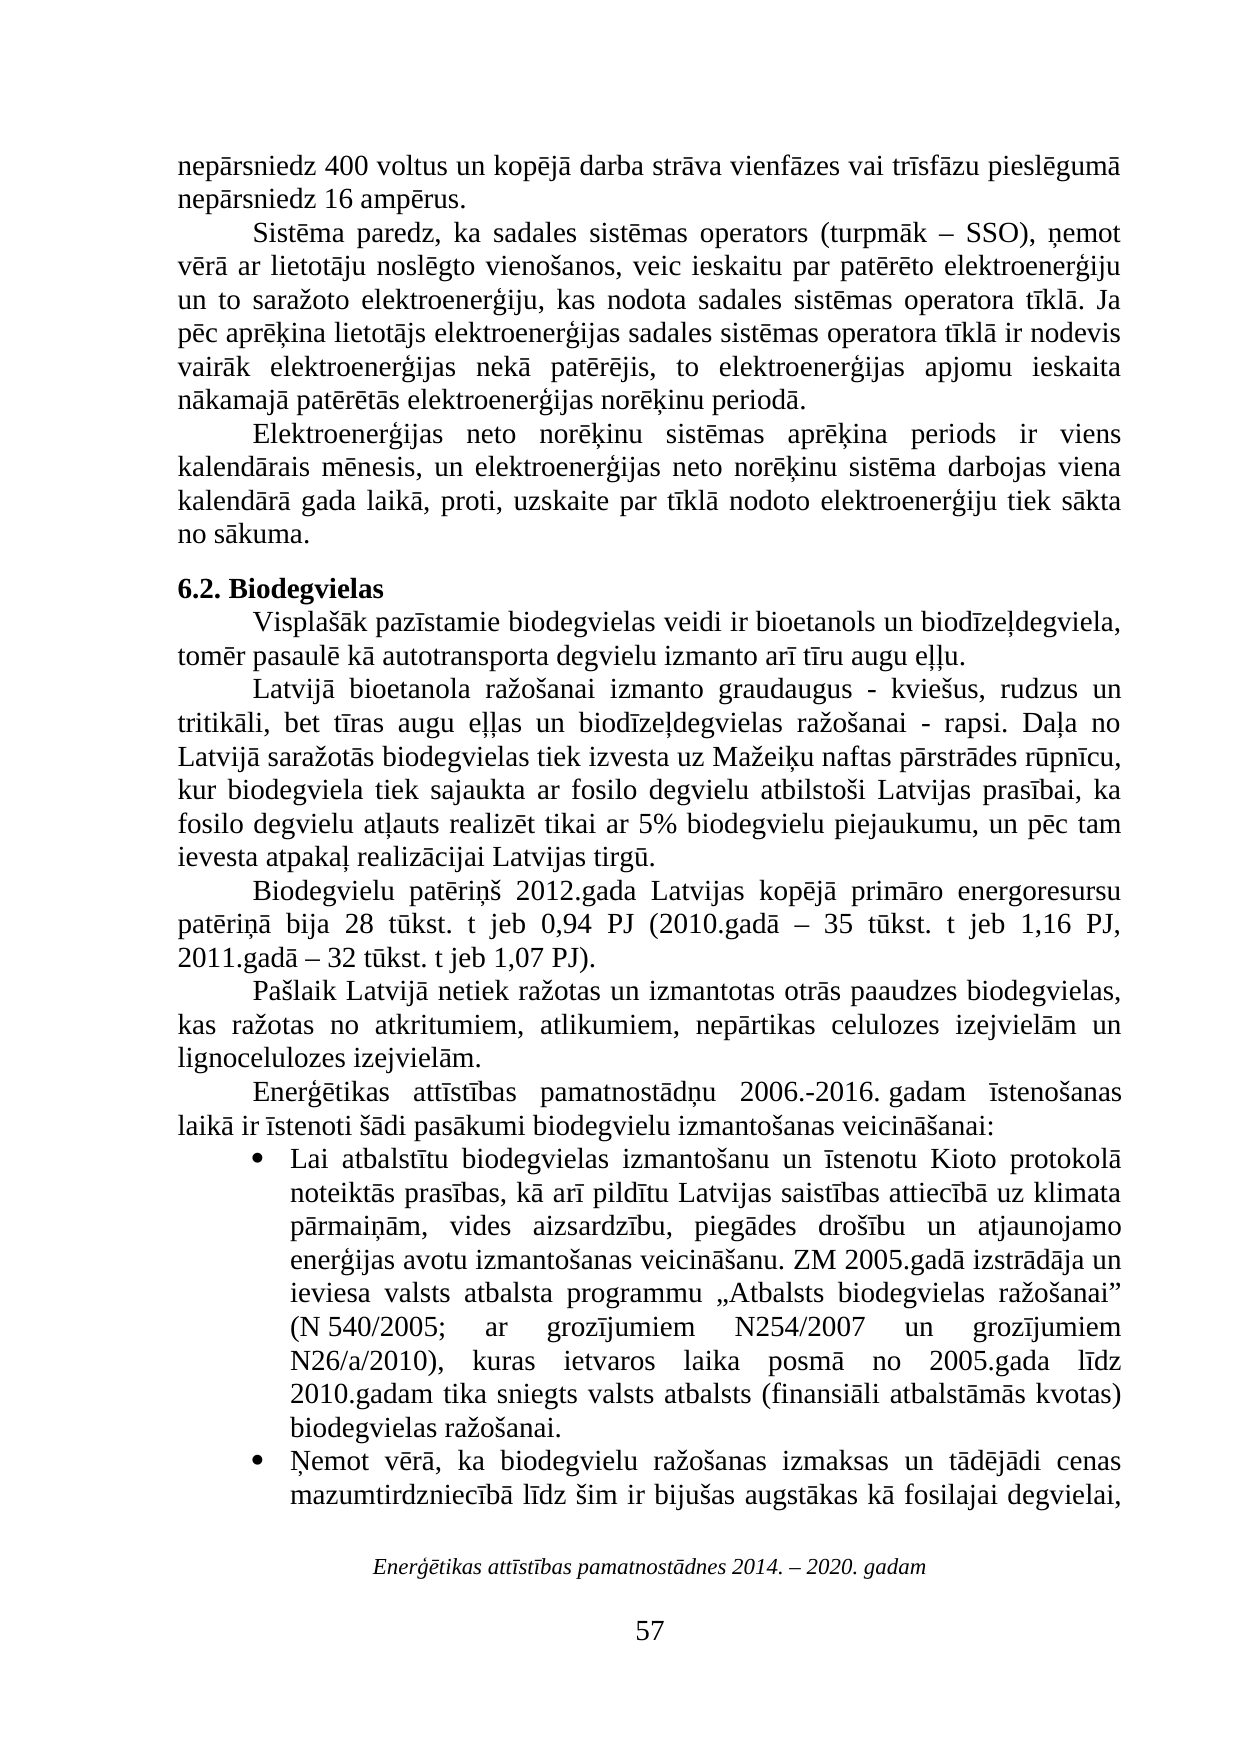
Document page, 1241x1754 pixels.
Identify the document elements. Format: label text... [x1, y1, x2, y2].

subtitle 6.2. Biodegvielas [177, 571, 1122, 604]
text Visplašāk pazīstamie biodegvielas veidi ir bioetanols un biodīzeļdegviela, tomēr pasaulē kā autotransporta degvielu izmanto arī tīru augu eļļu. [177, 604, 1122, 672]
text Sistēma paredz, ka sadales sistēmas operators (turpmāk – SSO), ņemot vērā ar lietotāju noslēgto vienošanos, veic ieskaitu par patērēto elektroenerģiju un to saražoto elektroenerģiju, kas nodota sadales sistēmas operatora tīklā. Ja pēc aprēķina lietotājs elektroenerģijas sadales sistēmas operatora tīklā ir nodevis vairāk elektroenerģijas nekā patērējis, to elektroenerģijas apjomu ieskaita nākamajā patērētās elektroenerģijas norēķinu periodā. [177, 215, 1122, 416]
text Biodegvielu patēriņš 2012.gada Latvijas kopējā primāro energoresursu patēriņā bija 28 tūkst. t jeb 0,94 PJ (2010.gadā – 35 tūkst. t jeb 1,16 PJ, 2011.gadā – 32 tūkst. t jeb 1,07 PJ). [177, 873, 1122, 973]
text Latvijā bioetanola ražošanai izmanto graudaugus - kviešus, rudzus un tritikāli, bet tīras augu eļļas un biodīzeļdegvielas ražošanai - rapsi. Daļa no Latvijā saražotās biodegvielas tiek izvesta uz Mažeiķu naftas pārstrādes rūpnīcu, kur biodegviela tiek sajaukta ar fosilo degvielu atbilstoši Latvijas prasībai, ka fosilo degvielu atļauts realizēt tikai ar 5% biodegvielu piejaukumu, un pēc tam ievesta atpakaļ realizācijai Latvijas tirgū. [177, 672, 1122, 873]
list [252, 1443, 1122, 1510]
list Lai atbalstītu biodegvielas izmantošanu un īstenotu Kioto protokolā noteiktās prasības, kā arī pildītu Latvijas saistības attiecībā uz klimata pārmaiņām, vides aizsardzību, piegādes drošību un atjaunojamo enerģijas avotu izmantošanas veicināšanu. ZM 2005.gadā izstrādāja un ieviesa valsts atbalsta programmu „Atbalsts biodegvielas ražošanai” (N 540/2005; ar grozījumiem N254/2007 un grozījumiem N26/a/2010), kuras ietvaros laika posmā no 2005.gada līdz 2010.gadam tika sniegts valsts atbalsts (finansiāli atbalstāmās kvotas) biodegvielas ražošanai. [252, 1141, 1122, 1443]
text Elektroenerģijas neto norēķinu sistēmas aprēķina periods ir viens kalendārais mēnesis, un elektroenerģijas neto norēķinu sistēma darbojas viena kalendārā gada laikā, proti, uzskaite par tīklā nodoto elektroenerģiju tiek sākta no sākuma. [177, 416, 1122, 550]
text Pašlaik Latvijā netiek ražotas un izmantotas otrās paaudzes biodegvielas, kas ražotas no atkritumiem, atlikumiem, nepārtikas celulozes izejvielām un lignocelulozes izejvielām. [177, 973, 1122, 1074]
text Enerģētikas attīstības pamatnostādņu 2006.-2016. gadam īstenošanas laikā ir īstenoti šādi pasākumi biodegvielu izmantošanas veicināšanai: [177, 1074, 1122, 1141]
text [177, 148, 1122, 215]
